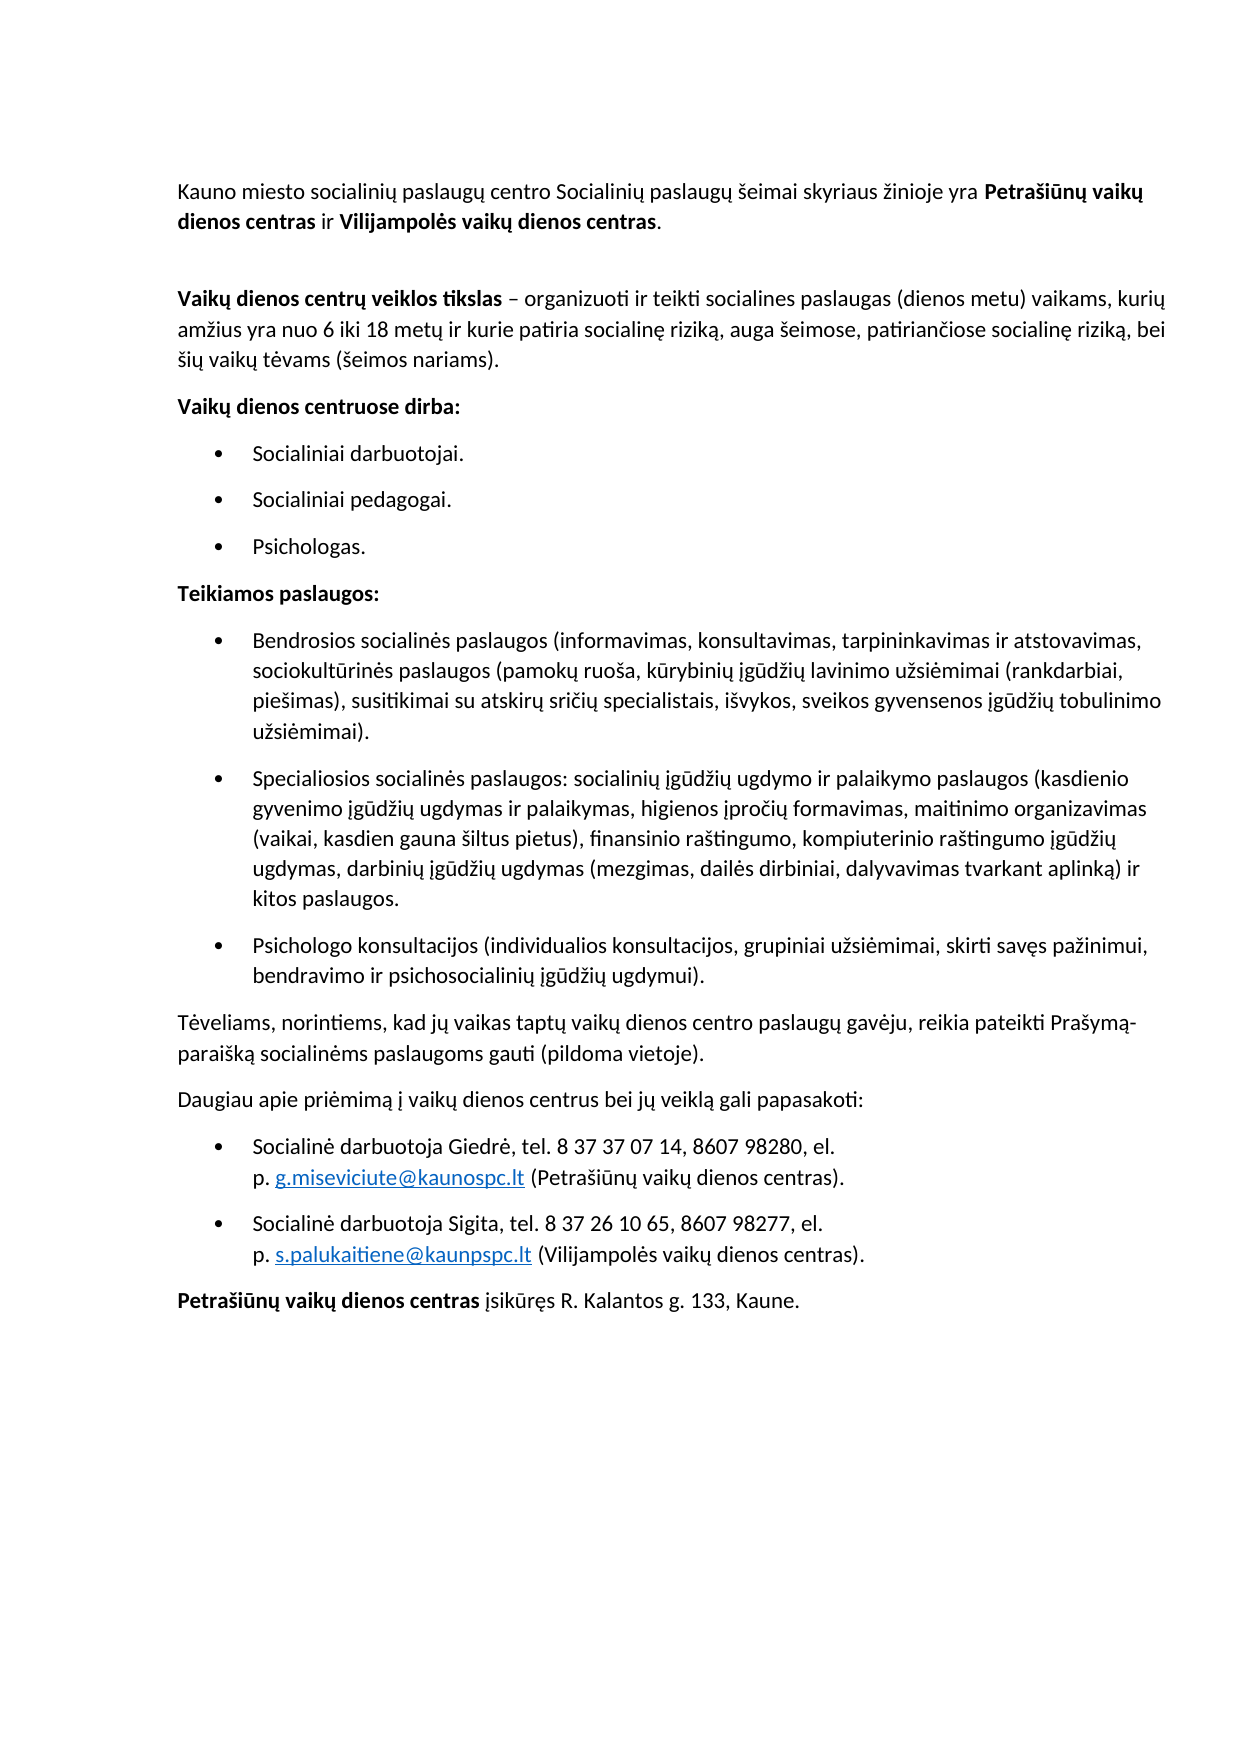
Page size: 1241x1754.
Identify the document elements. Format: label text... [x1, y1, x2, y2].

list Socialiniai darbuotojai. [215, 439, 1181, 467]
list Socialinė darbuotoja Sigita, tel. 8 37 26 10 65, 8607 98277, el. p. s.palukaitiene@kaunpspc.lt (Vilijampolės vaikų dienos centras). [215, 1209, 1181, 1268]
list Specialiosios socialinės paslaugos: socialinių įgūdžių ugdymo ir palaikymo paslaugos (kasdienio gyvenimo įgūdžių ugdymas ir palaikymas, higienos įpročių formavimas, maitinimo organizavimas (vaikai, kasdien gauna šiltus pietus), finansinio raštingumo, kompiuterinio raštingumo įgūdžių ugdymas, darbinių įgūdžių ugdymas (mezgimas, dailės dirbiniai, dalyvavimas tvarkant aplinką) ir kitos paslaugos. [215, 764, 1181, 912]
text Vaikų dienos centruose dirba: [177, 392, 1181, 420]
list Bendrosios socialinės paslaugos (informavimas, konsultavimas, tarpininkavimas ir atstovavimas, sociokultūrinės paslaugos (pamokų ruoša, kūrybinių įgūdžių lavinimo užsiėmimai (rankdarbiai, piešimas), susitikimai su atskirų sričių specialistais, išvykos, sveikos gyvensenos įgūdžių tobulinimo užsiėmimai). [215, 626, 1181, 745]
text Daugiau apie priėmimą į vaikų dienos centrus bei jų veiklą gali papasakoti: [177, 1086, 1181, 1113]
text Kauno miesto socialinių paslaugų centro Socialinių paslaugų šeimai skyriaus žinioje yra Petrašiūnų vaikų dienos centras ir Vilijampolės vaikų dienos centras. [177, 177, 1181, 266]
list Psichologo konsultacijos (individualios konsultacijos, grupiniai užsiėmimai, skirti savęs pažinimui, bendravimo ir psichosocialinių įgūdžių ugdymui). [215, 931, 1181, 989]
text Vaikų dienos centrų veiklos tikslas – organizuoti ir teikti socialines paslaugas (dienos metu) vaikams, kurių amžius yra nuo 6 iki 18 metų ir kurie patiria socialinę riziką, auga šeimose, patiriančiose socialinę riziką, bei šių vaikų tėvams (šeimos nariams). [177, 284, 1181, 373]
list Socialinė darbuotoja Giedrė, tel. 8 37 37 07 14, 8607 98280, el. p. g.miseviciute@kaunospc.lt (Petrašiūnų vaikų dienos centras). [215, 1132, 1181, 1191]
text Tėveliams, norintiems, kad jų vaikas taptų vaikų dienos centro paslaugų gavėju, reikia pateikti Prašymą-paraišką socialinėms paslaugoms gauti (pildoma vietoje). [177, 1008, 1181, 1067]
text Teikiamos paslaugos: [177, 579, 1181, 607]
list Psichologas. [215, 532, 1181, 560]
text Petrašiūnų vaikų dienos centras įsikūręs R. Kalantos g. 133, Kaune. [177, 1287, 1181, 1314]
list Socialiniai pedagogai. [215, 486, 1181, 513]
